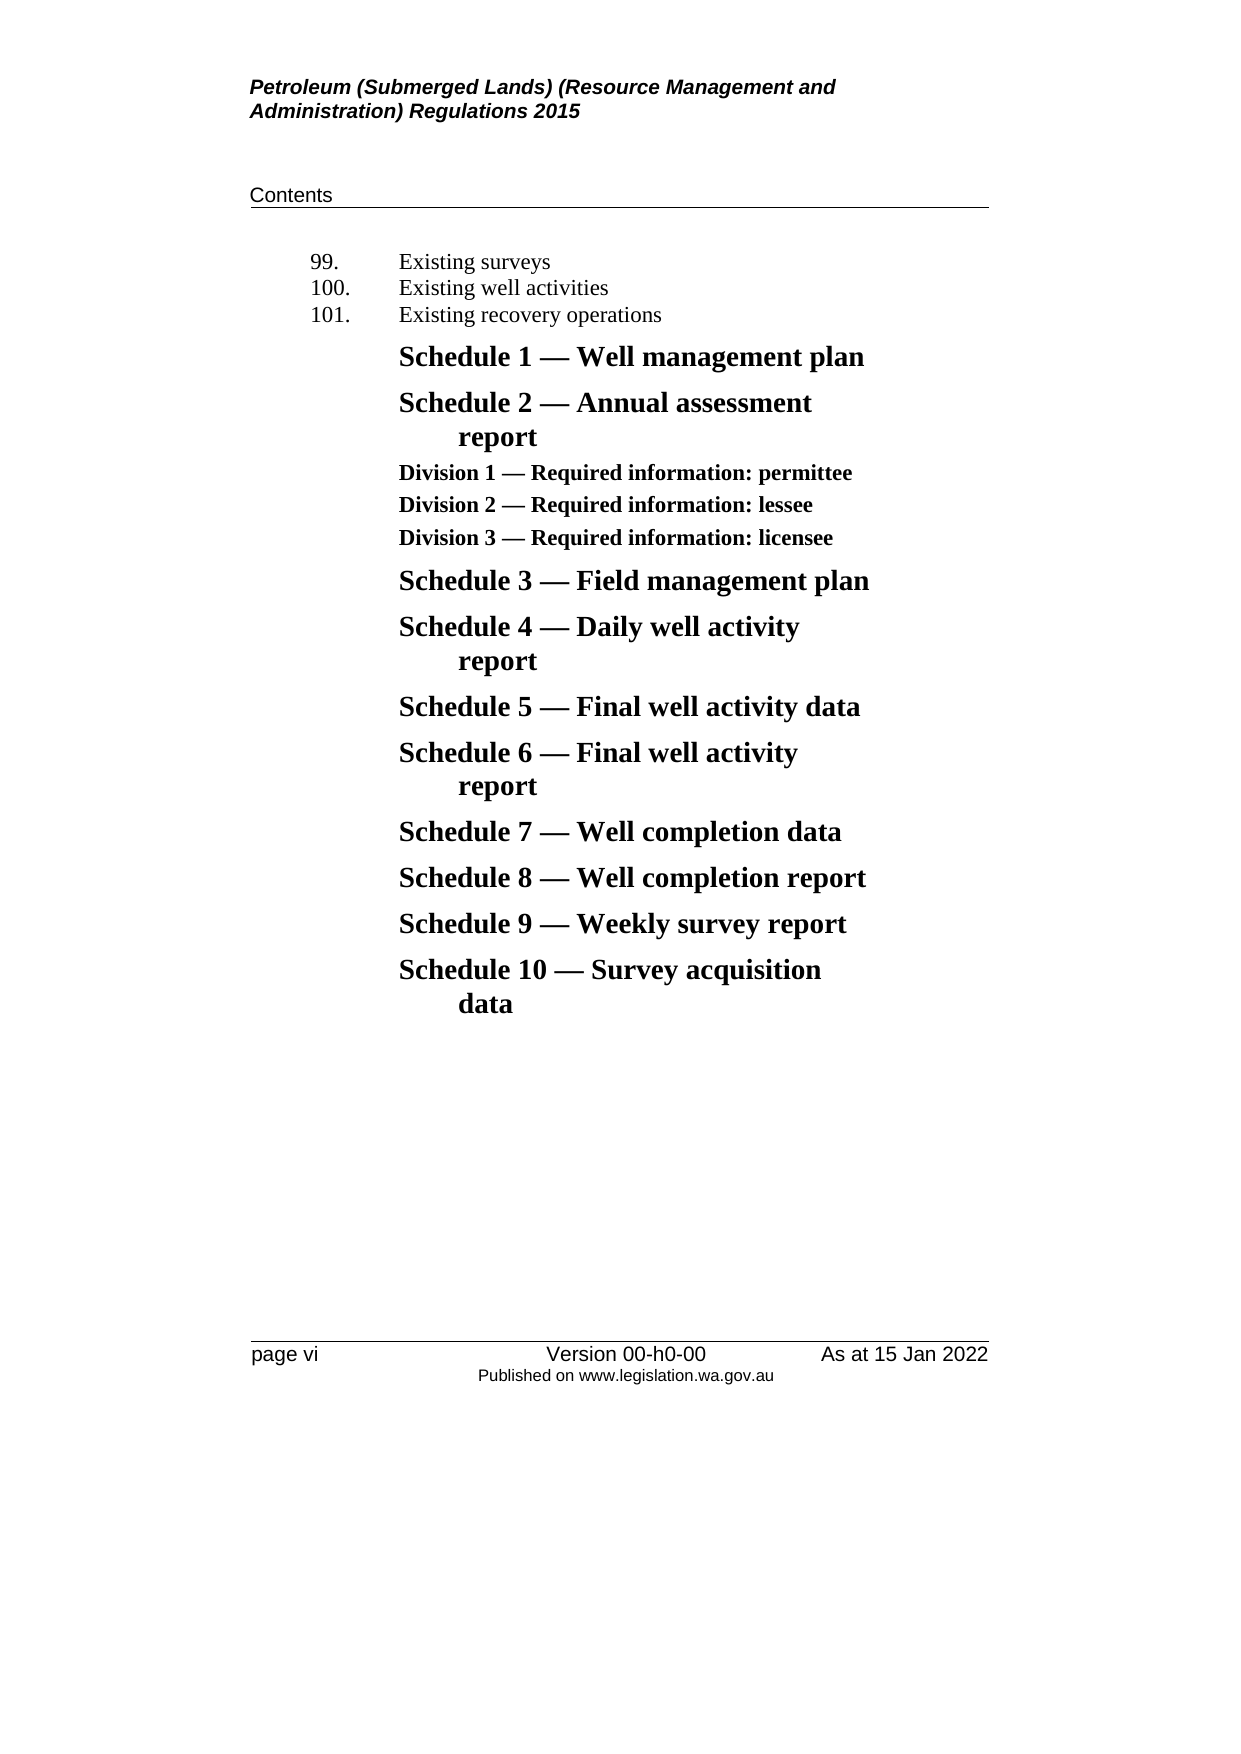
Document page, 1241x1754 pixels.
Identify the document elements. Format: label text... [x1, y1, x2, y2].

text Schedule 6 — Final well activity report [399, 735, 871, 802]
text Schedule 8 — Well completion report [399, 860, 871, 894]
text Schedule 9 — Weekly survey report [399, 906, 871, 940]
text Schedule 2 — Annual assessment report [399, 386, 871, 453]
text 99. Existing surveys 73 [310, 248, 871, 274]
text Schedule 4 — Daily well activity report [399, 609, 871, 676]
text Division 3 — Required information: licensee [399, 524, 871, 551]
text Schedule 10 — Survey acquisition data [399, 952, 871, 1019]
text Schedule 7 — Well completion data [399, 814, 871, 848]
text Schedule 5 — Final well activity data [399, 689, 871, 722]
text Division 2 — Required information: lessee [399, 492, 871, 518]
text Division 1 — Required information: permittee [399, 459, 871, 485]
text 100. Existing well activities 73 [310, 274, 871, 301]
text Schedule 3 — Field management plan [399, 563, 871, 597]
text Schedule 1 — Well management plan [399, 339, 871, 373]
text 101. Existing recovery operations 74 [310, 301, 871, 327]
